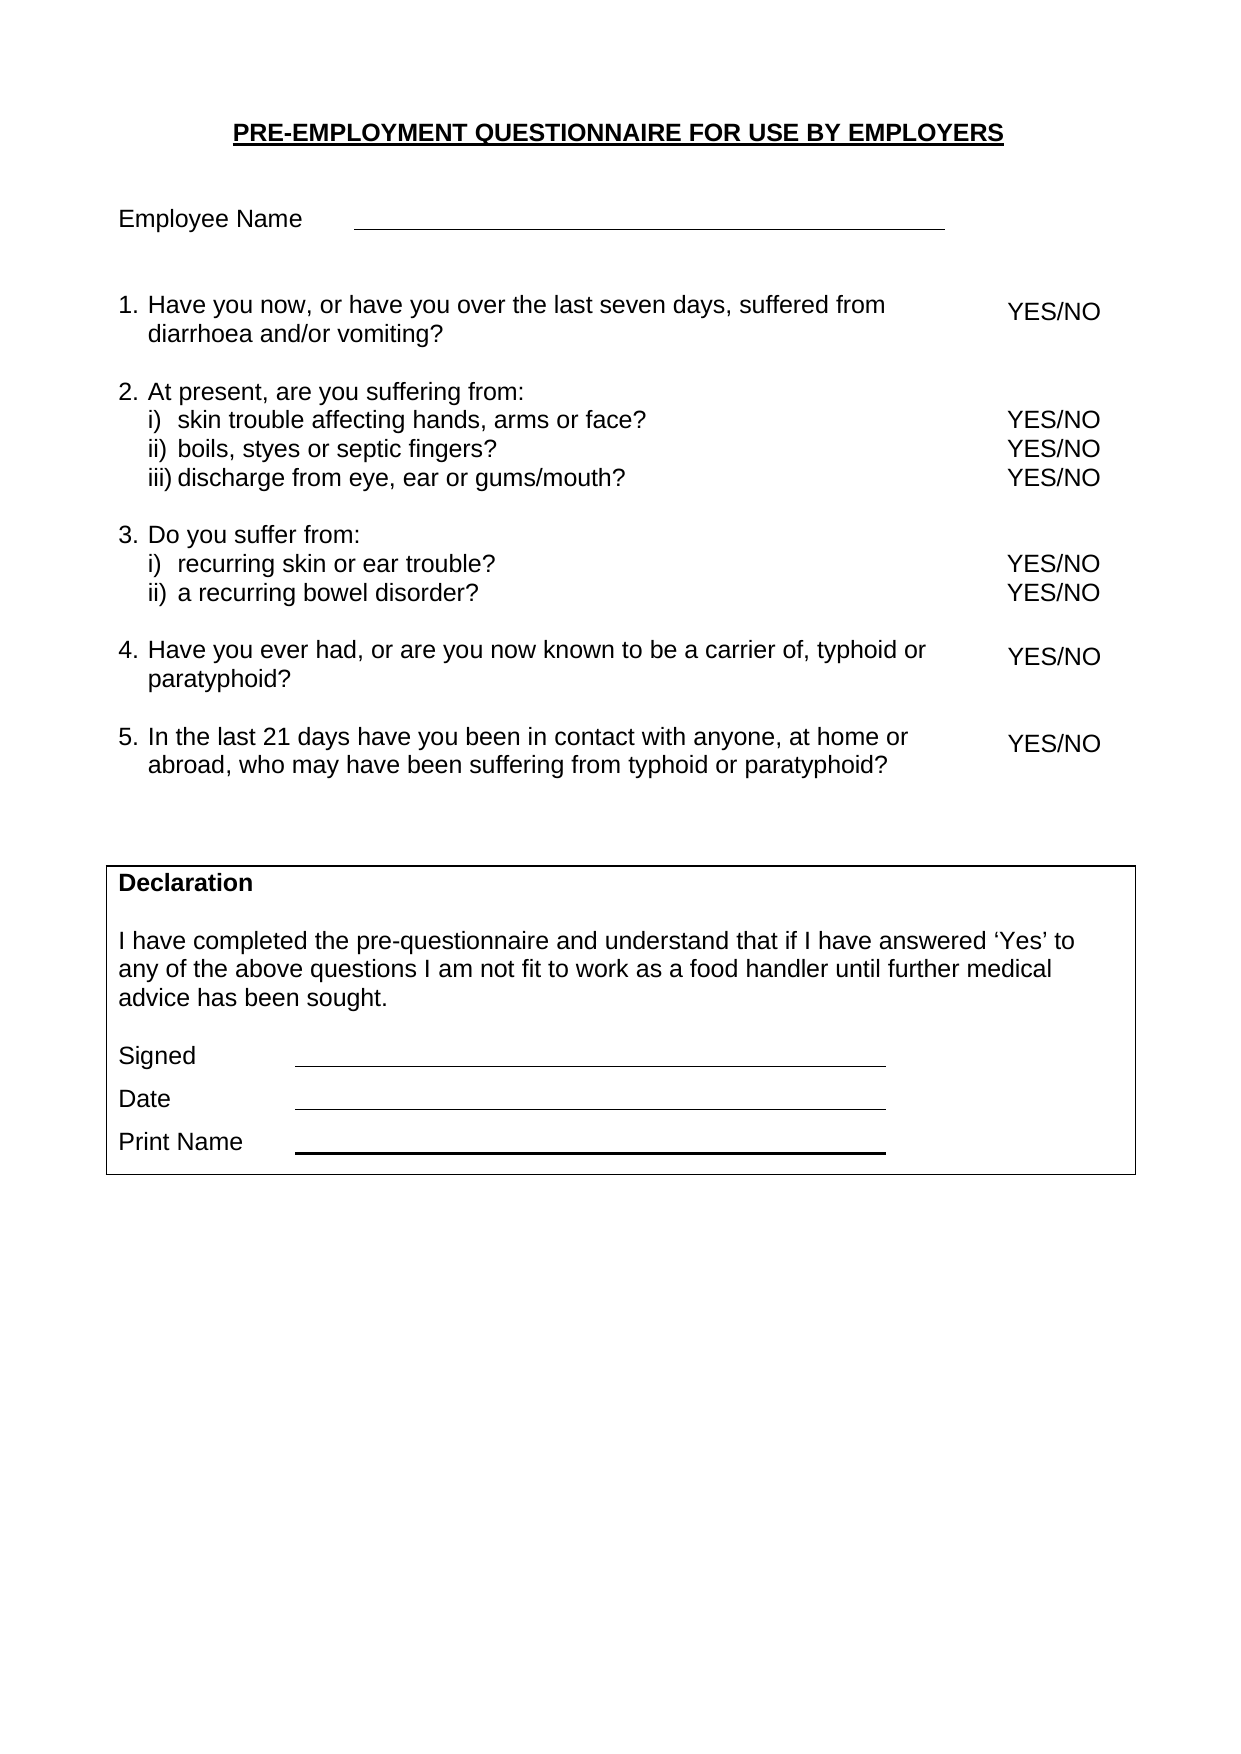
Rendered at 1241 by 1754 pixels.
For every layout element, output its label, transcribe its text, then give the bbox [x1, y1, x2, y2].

list Do you suffer from: [118, 520, 1113, 549]
list a recurring bowel disorder? YES/NO [148, 578, 1113, 606]
text I have completed the pre-questionnaire and understand that if I have answered ‘Yes’ to any of the above questions I am not fit to work as a food handler until further medical advice has been sought. [118, 926, 1112, 1012]
list Have you ever had, or are you now known to be a carrier of, typhoid or paratyphoid? [118, 635, 929, 693]
list discharge from eye, ear or gums/mouth? YES/NO [148, 463, 1113, 491]
list boils, styes or septic fingers? YES/NO [148, 434, 1113, 463]
text Employee Name [118, 204, 1113, 233]
text YES/NO [1007, 729, 1113, 757]
list At present, are you suffering from: [118, 376, 1113, 405]
text Signed Date Print Name [118, 1041, 887, 1156]
list Have you now, or have you over the last seven days, suffered from diarrhoea and/or vomiting? [118, 290, 889, 348]
text YES/NO [1007, 297, 1113, 326]
subtitle Declaration [118, 868, 1113, 897]
list skin trouble affecting hands, arms or face? YES/NO [148, 405, 1113, 434]
list In the last 21 days have you been in contact with anyone, at home or abroad, who may have been suffering from typhoid or paratyphoid? [118, 721, 910, 779]
list recurring skin or ear trouble? YES/NO [148, 549, 1113, 578]
text YES/NO [1007, 642, 1113, 671]
subtitle PRE-EMPLOYMENT QUESTIONNAIRE FOR USE BY EMPLOYERS [233, 118, 1112, 147]
